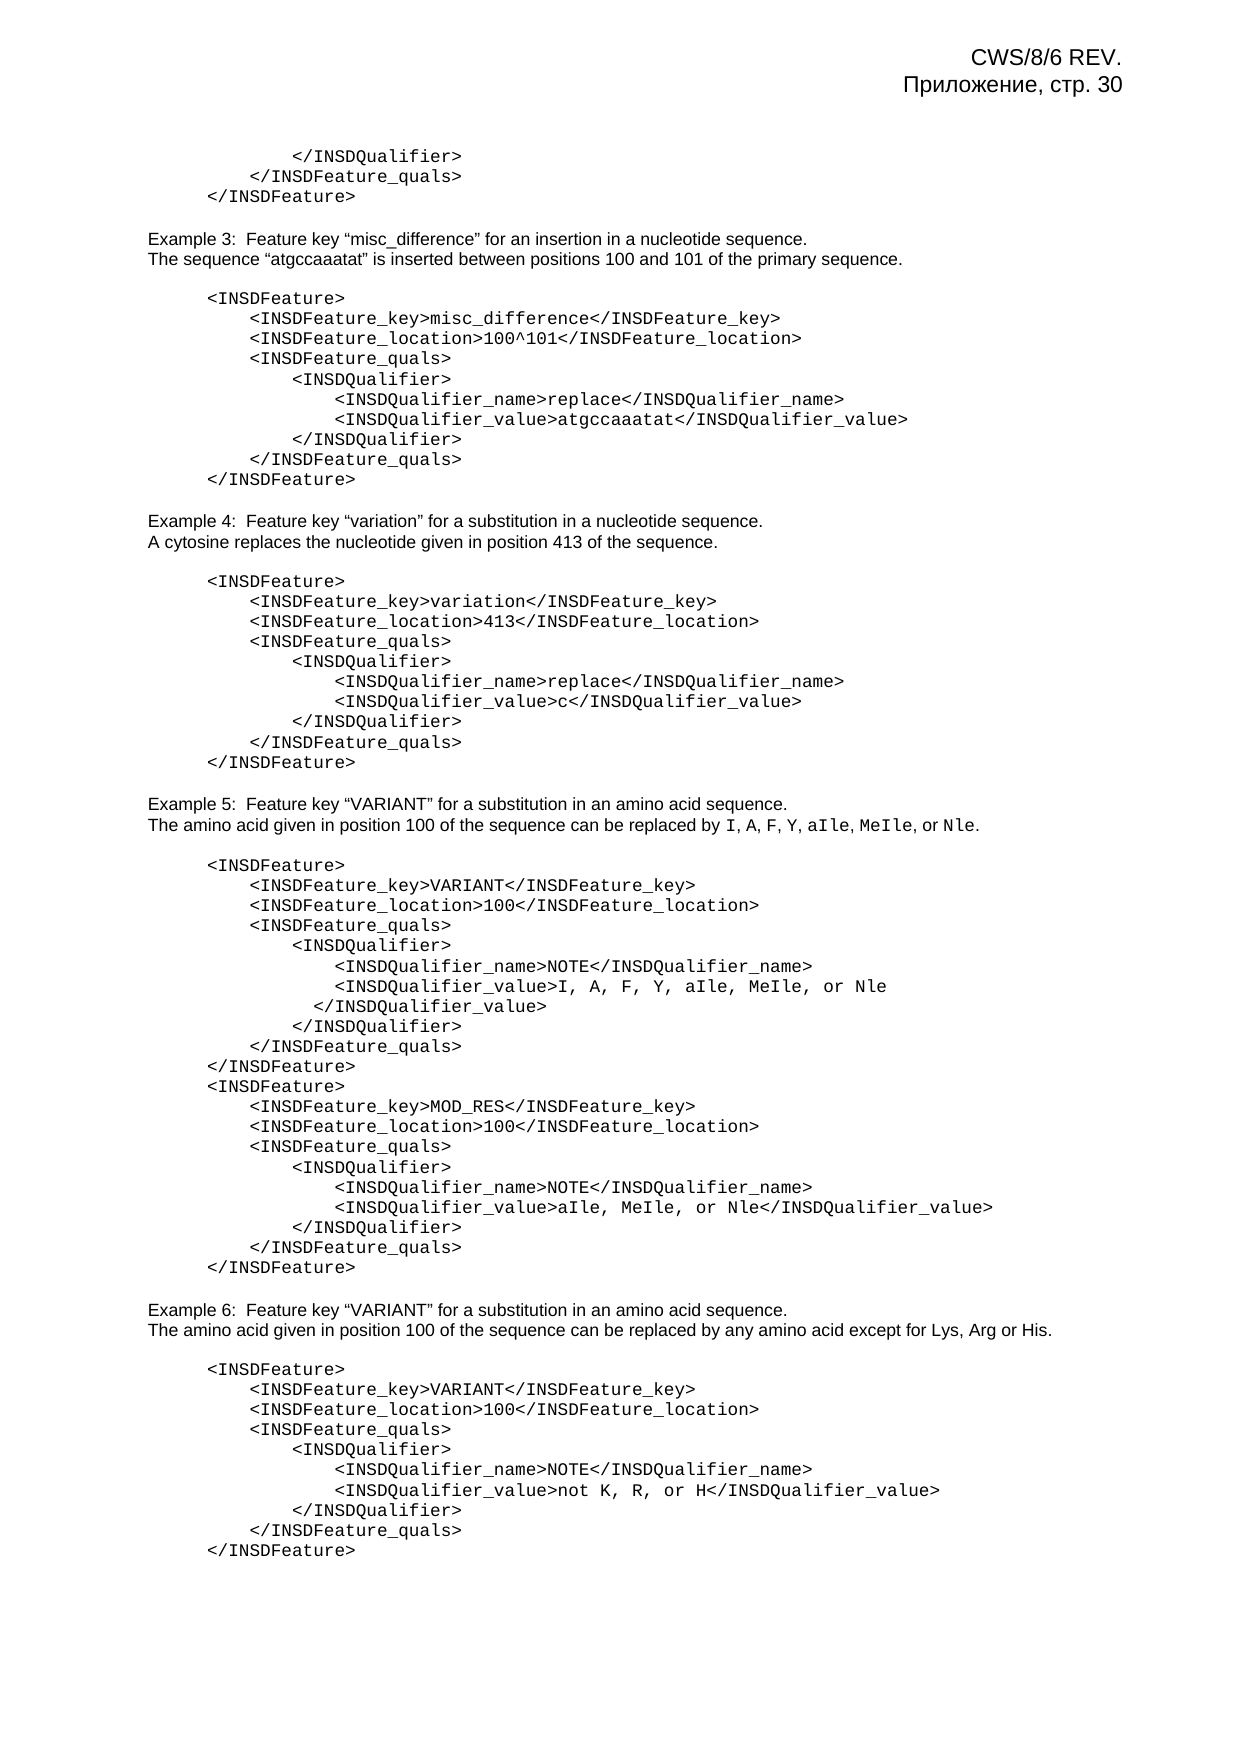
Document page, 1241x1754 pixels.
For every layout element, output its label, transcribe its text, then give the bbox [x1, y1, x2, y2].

text <INSDFeature_quals> [207, 633, 1122, 653]
text <INSDFeature_location>100</INSDFeature_location> [207, 897, 1122, 917]
text </INSDQualifier> [207, 1501, 1122, 1521]
text <INSDFeature> [207, 1361, 1122, 1381]
text The amino acid given in position 100 of the sequence can be replaced by I, A, F, Y, aIle, MeIle, or Nle. [148, 814, 1122, 836]
text <INSDQualifier_name>NOTE</INSDQualifier_name> [207, 957, 1122, 977]
text <INSDFeature_key>MOD_RES</INSDFeature_key> [207, 1098, 1122, 1118]
text <INSDFeature> [207, 1078, 1122, 1098]
text <INSDFeature> [207, 572, 1122, 592]
text <INSDFeature_location>413</INSDFeature_location> [207, 613, 1122, 633]
text <INSDQualifier_name>NOTE</INSDQualifier_name> [207, 1178, 1122, 1198]
text <INSDFeature_location>100</INSDFeature_location> [207, 1118, 1122, 1138]
text <INSDFeature_quals> [207, 350, 1122, 370]
text <INSDFeature_key>VARIANT</INSDFeature_key> [207, 877, 1122, 897]
text </INSDFeature> [207, 1259, 1122, 1279]
text <INSDFeature_quals> [207, 1421, 1122, 1441]
text </INSDFeature_quals> [207, 451, 1122, 471]
text </INSDFeature> [207, 1058, 1122, 1078]
text <INSDQualifier> [207, 1441, 1122, 1461]
text <INSDQualifier> [207, 1158, 1122, 1178]
text </INSDFeature> [207, 1541, 1122, 1562]
text <INSDFeature_key>misc_difference</INSDFeature_key> [207, 310, 1122, 330]
text </INSDFeature> [207, 471, 1122, 491]
text <INSDQualifier> [207, 370, 1122, 390]
text <INSDFeature_location>100</INSDFeature_location> [207, 1401, 1122, 1421]
text </INSDFeature_quals> [207, 1521, 1122, 1541]
text </INSDQualifier> [207, 148, 1122, 168]
text Example 4: Feature key “variation” for a substitution in a nucleotide sequence. [148, 511, 1122, 532]
text </INSDQualifier> [207, 1017, 1122, 1038]
text <INSDQualifier_name>replace</INSDQualifier_name> [207, 673, 1122, 693]
text </INSDFeature> [207, 188, 1122, 208]
text Example 6: Feature key “VARIANT” for a substitution in an amino acid sequence. [148, 1299, 1122, 1320]
text <INSDQualifier_name>NOTE</INSDQualifier_name> [207, 1461, 1122, 1481]
text <INSDFeature> [207, 290, 1122, 310]
text </INSDQualifier> [207, 430, 1122, 451]
text <INSDFeature_key>variation</INSDFeature_key> [207, 592, 1122, 613]
text </INSDFeature_quals> [207, 168, 1122, 188]
text </INSDQualifier> [207, 1218, 1122, 1239]
text The amino acid given in position 100 of the sequence can be replaced by any amino acid except for Lys, Arg or His. [148, 1320, 1122, 1340]
text </INSDQualifier_value> [207, 997, 1122, 1017]
text <INSDQualifier_value>c</INSDQualifier_value> [207, 693, 1122, 713]
text </INSDFeature> [207, 753, 1122, 773]
text Example 3: Feature key “misc_difference” for an insertion in a nucleotide sequence. [148, 228, 1122, 249]
text </INSDQualifier> [207, 713, 1122, 733]
text <INSDQualifier> [207, 653, 1122, 673]
text <INSDFeature> [207, 857, 1122, 877]
text <INSDQualifier_value>aIle, MeIle, or Nle</INSDQualifier_value> [207, 1198, 1122, 1218]
text <INSDQualifier_value>I, A, F, Y, aIle, MeIle, or Nle [207, 977, 1122, 997]
text <INSDQualifier_name>replace</INSDQualifier_name> [207, 390, 1122, 410]
text <INSDQualifier_value>not K, R, or H</INSDQualifier_value> [207, 1481, 1122, 1501]
text The sequence “atgccaaatat” is inserted between positions 100 and 101 of the primary sequence. [148, 249, 1122, 269]
text Example 5: Feature key “VARIANT” for a substitution in an amino acid sequence. [148, 794, 1122, 814]
text <INSDQualifier_value>atgccaaatat</INSDQualifier_value> [207, 410, 1122, 430]
text <INSDFeature_location>100^101</INSDFeature_location> [207, 330, 1122, 350]
text </INSDFeature_quals> [207, 1038, 1122, 1058]
text <INSDFeature_quals> [207, 1138, 1122, 1158]
text </INSDFeature_quals> [207, 1239, 1122, 1259]
text </INSDFeature_quals> [207, 733, 1122, 753]
text <INSDFeature_quals> [207, 917, 1122, 937]
text <INSDFeature_key>VARIANT</INSDFeature_key> [207, 1381, 1122, 1401]
text <INSDQualifier> [207, 937, 1122, 957]
text A cytosine replaces the nucleotide given in position 413 of the sequence. [148, 532, 1122, 552]
